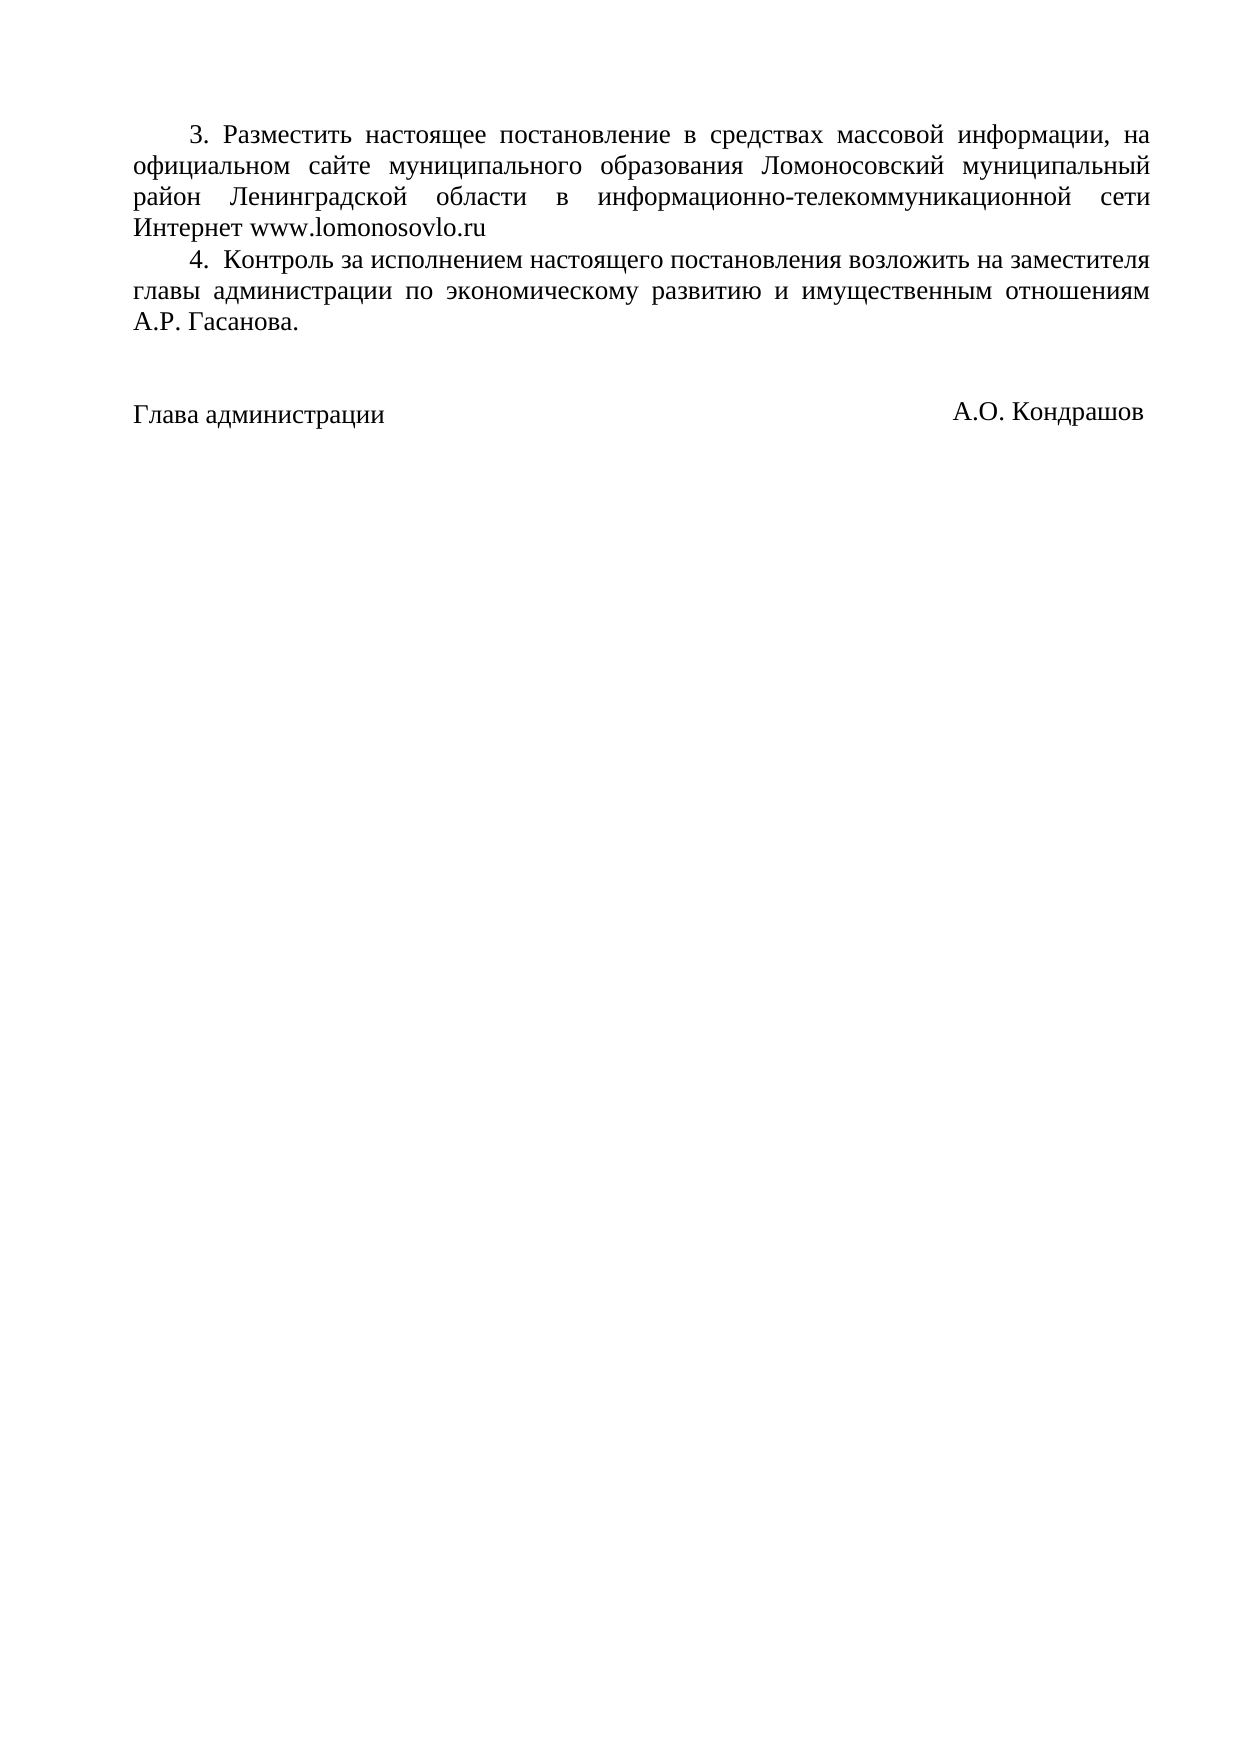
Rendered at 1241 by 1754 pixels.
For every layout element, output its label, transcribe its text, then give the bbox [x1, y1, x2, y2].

text 4. Контроль за исполнением настоящего постановления возложить на заместителя главы администрации по экономическому развитию и имущественным отношениям А.Р. Гасанова. [133, 243, 1152, 336]
table_header Глава администрации [122, 336, 638, 429]
table_header А.О. Кондрашов [639, 336, 1155, 429]
text 3. Разместить настоящее постановление в средствах массовой информации, на официальном сайте муниципального образования Ломоносовский муниципальный район Ленинградской области в информационно-телекоммуникационной сети Интернет www.lomonosovlo.ru [133, 118, 1152, 243]
